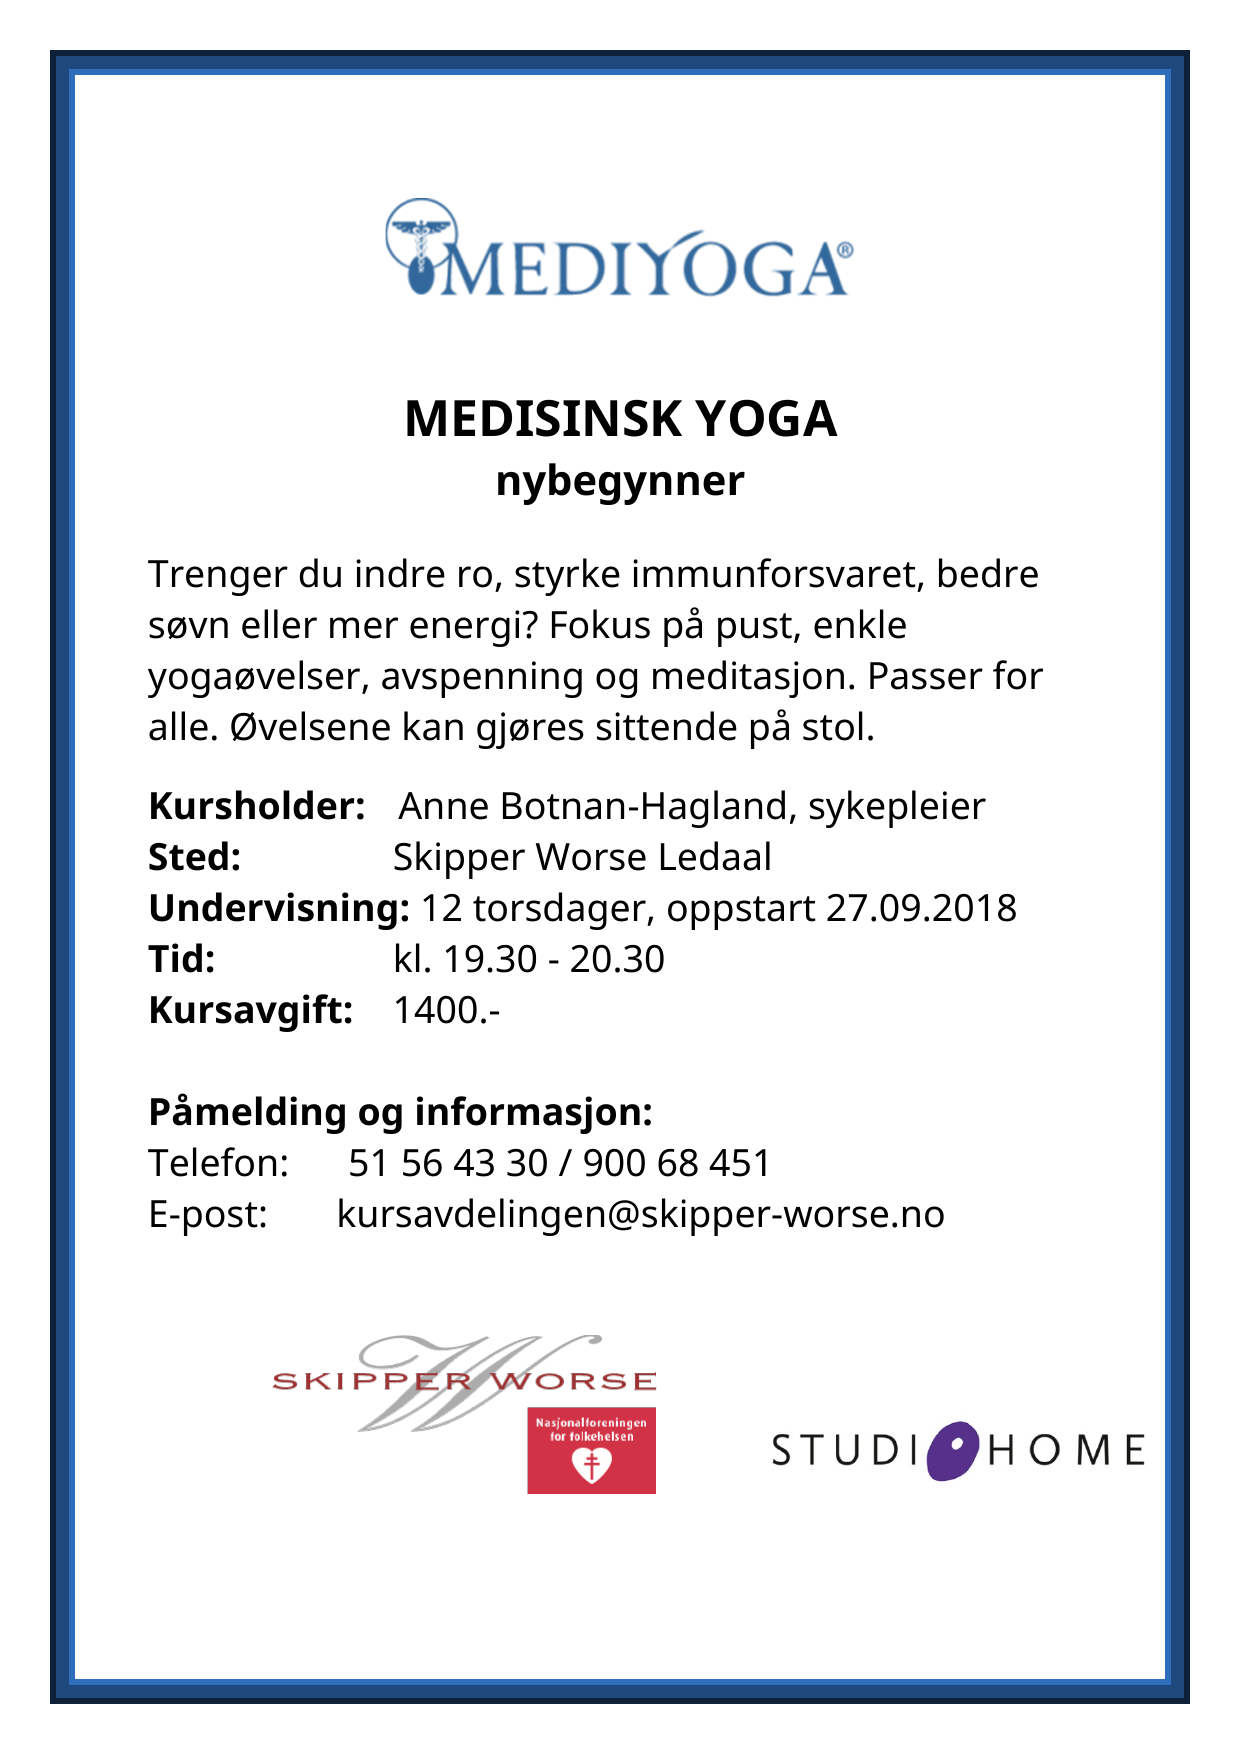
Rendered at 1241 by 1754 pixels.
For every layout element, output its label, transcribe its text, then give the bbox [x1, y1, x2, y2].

text Trenger du indre ro, styrke immunforsvaret, bedre søvn eller mer energi? Fokus på pust, enkle yogaøvelser, avspenning og meditasjon. Passer for alle. Øvelsene kan gjøres sittende på stol. [148, 547, 1093, 751]
text Telefon: 51 56 43 30 / 900 68 451 [148, 1137, 1093, 1188]
text Tid: kl. 19.30 - 20.30 [148, 933, 1093, 984]
text Undervisning: 12 torsdager, oppstart 27.09.2018 [148, 882, 1093, 933]
picture [385, 198, 855, 304]
text Sted: Skipper Worse Ledaal [148, 831, 1093, 882]
text MEDISINSK YOGA [148, 383, 1093, 451]
picture [765, 1414, 1150, 1488]
text Påmelding og informasjon: [148, 1086, 1093, 1137]
text Kursavgift: 1400.- [148, 984, 1093, 1035]
text nybegynner [148, 451, 1093, 508]
picture [272, 1335, 657, 1494]
text E-post: kursavdelingen@skipper-worse.no [148, 1188, 1093, 1239]
text Kursholder: Anne Botnan-Hagland, sykepleier [148, 779, 1093, 831]
